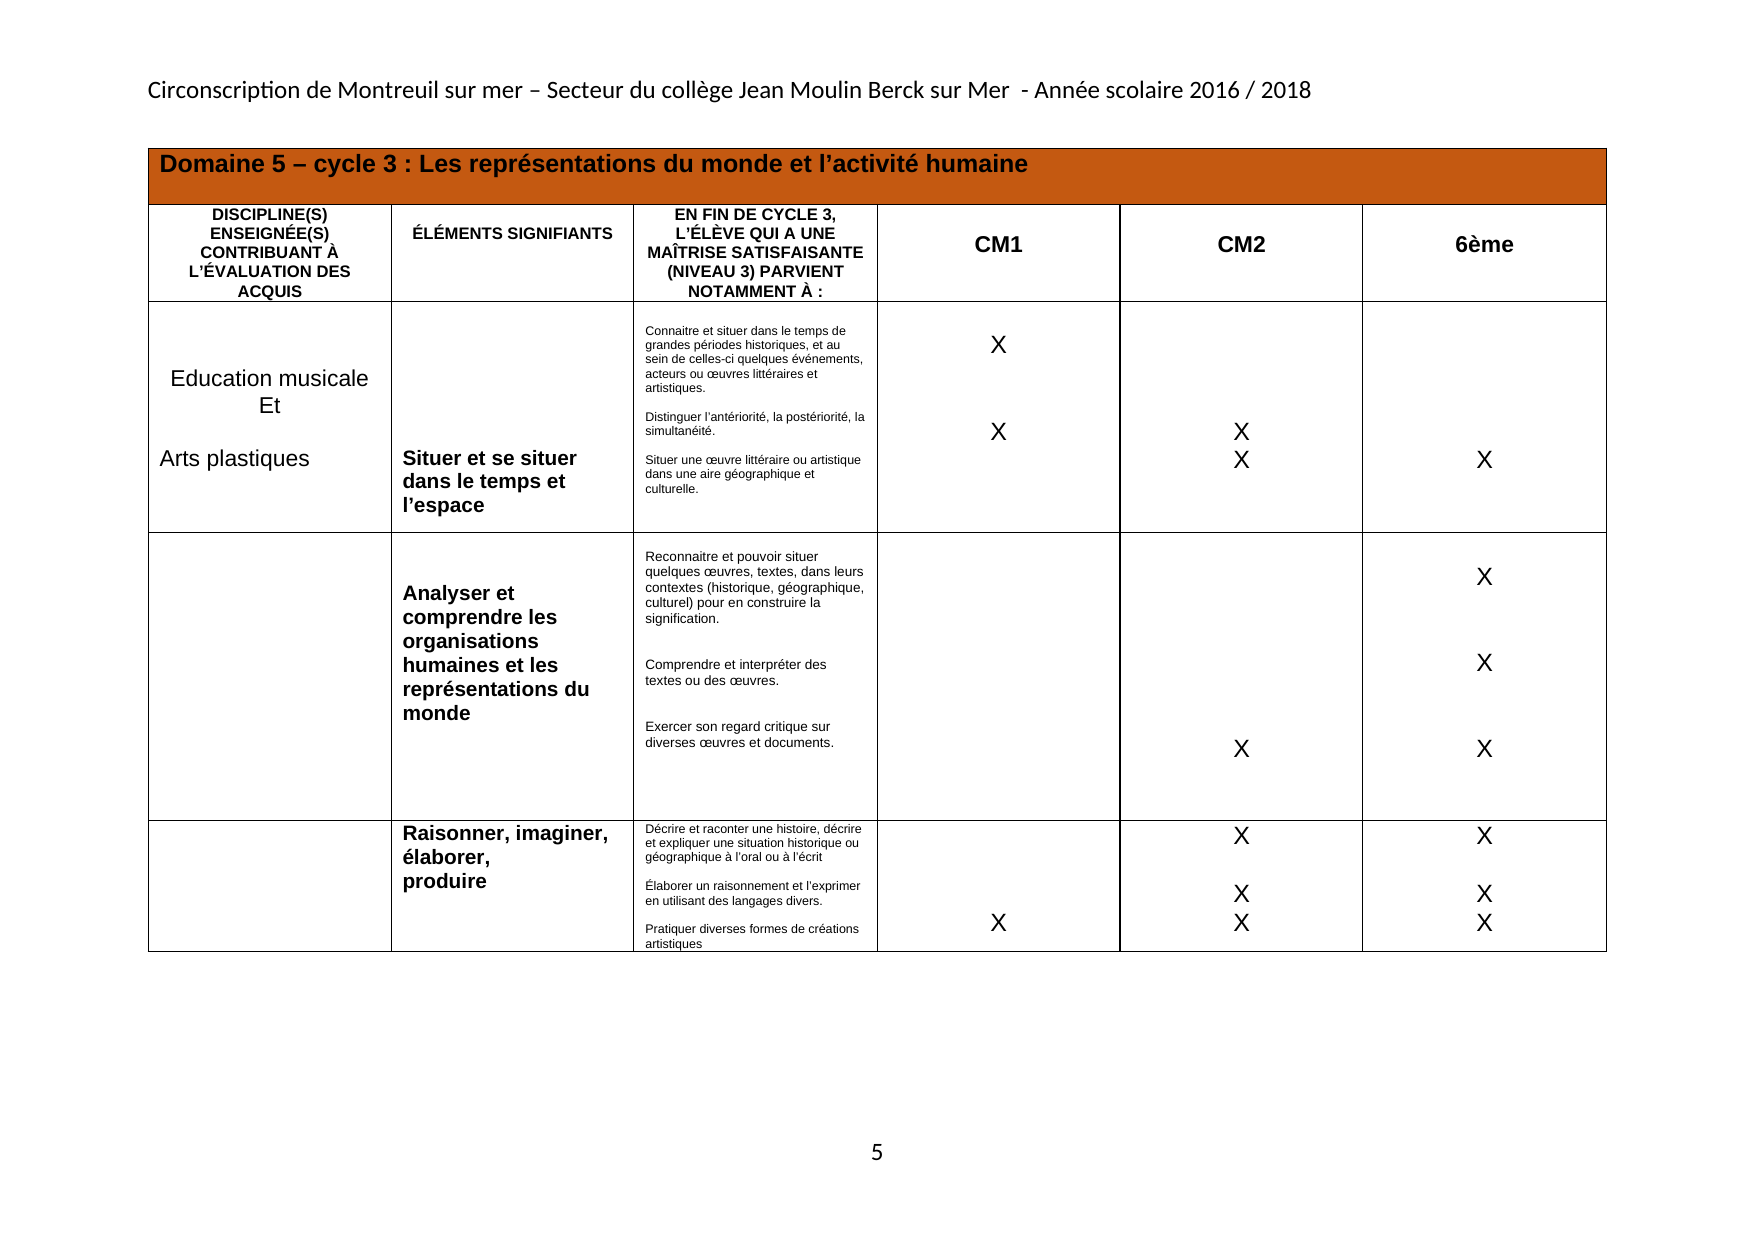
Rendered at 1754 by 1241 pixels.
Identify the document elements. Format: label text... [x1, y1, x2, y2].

table_cell X [878, 821, 1119, 951]
table_cell CM2 [1121, 205, 1362, 301]
table_cell X X X [1363, 821, 1606, 951]
table_cell X [1121, 533, 1362, 820]
table_cell 6ème [1363, 205, 1606, 301]
table_cell Situer et se situer dans le temps et l’espace [392, 302, 633, 532]
table_cell X X [878, 302, 1119, 532]
table_cell EN FIN DE CYCLE 3, L’ÉLÈVE QUI A UNE MAÎTRISE SATISFAISANTE (NIVEAU 3) PARVIENT NOTAMMENT À : [634, 205, 877, 301]
table_cell Education musicale Et Arts plastiques [149, 302, 391, 532]
table_cell X X X [1363, 533, 1606, 820]
table_cell Raisonner, imaginer, élaborer, produire [392, 821, 633, 951]
table_cell Décrire et raconter une histoire, décrire et expliquer une situation historique ou géographique à l’oral ou à l’écrit Élaborer un raisonnement et l’exprimer en utilisant des langages divers. Pratiquer diverses formes de créations artistiques [634, 821, 877, 951]
table_cell Analyser et comprendre les organisations humaines et les représentations du monde [392, 533, 633, 820]
table_cell [149, 821, 391, 951]
table_cell X X [1121, 302, 1362, 532]
table_cell DISCIPLINE(S) ENSEIGNÉE(S) CONTRIBUANT À L’ÉVALUATION DES ACQUIS [149, 205, 391, 301]
table_cell X X X [1121, 821, 1362, 951]
table_cell ÉLÉMENTS SIGNIFIANTS [392, 205, 633, 301]
table_header Domaine 5 – cycle 3 : Les représentations du monde et l’activité humaine [149, 149, 1606, 204]
table_cell [149, 533, 391, 820]
table_cell Connaitre et situer dans le temps de grandes périodes historiques, et au sein de celles-ci quelques événements, acteurs ou œuvres littéraires et artistiques. Distinguer l’antériorité, la postériorité, la simultanéité. Situer une œuvre littéraire ou artistique dans une aire géographique et culturelle. [634, 302, 877, 532]
table_cell CM1 [878, 205, 1119, 301]
table_cell X [1363, 302, 1606, 532]
table_cell Reconnaitre et pouvoir situer quelques œuvres, textes, dans leurs contextes (historique, géographique, culturel) pour en construire la signification. Comprendre et interpréter des textes ou des œuvres. Exercer son regard critique sur diverses œuvres et documents. [634, 533, 877, 820]
table_cell [878, 533, 1119, 820]
